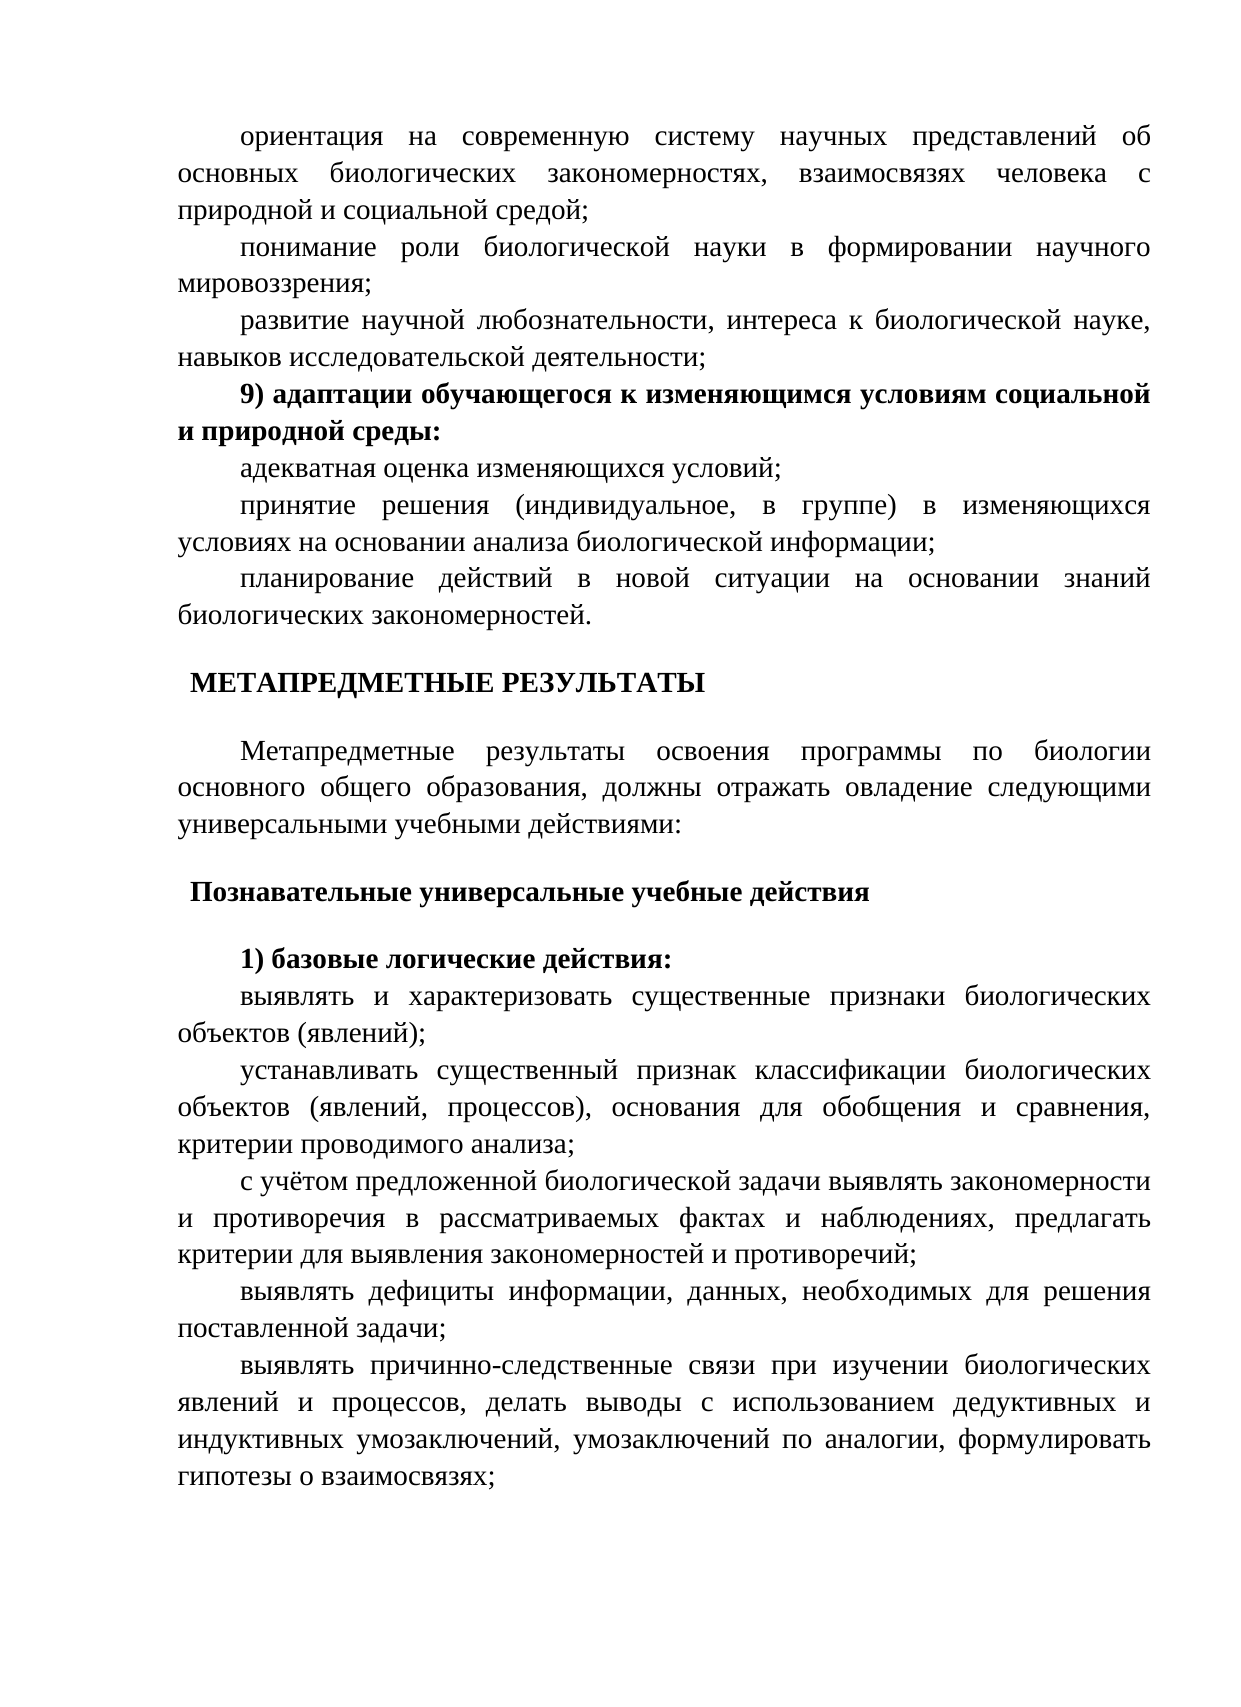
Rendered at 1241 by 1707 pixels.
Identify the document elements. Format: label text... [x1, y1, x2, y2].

text планирование действий в новой ситуации на основании знаний биологических закономерностей. [177, 561, 1152, 631]
text МЕТАПРЕДМЕТНЫЕ РЕЗУЛЬТАТЫ [190, 665, 1152, 699]
text понимание роли биологической науки в формировании научного мировоззрения; [177, 229, 1152, 299]
text 1) базовые логические действия: [177, 942, 1152, 975]
text принятие решения (индивидуальное, в группе) в изменяющихся условиях на основании анализа биологической информации; [177, 487, 1152, 557]
text 9) адаптации обучающегося к изменяющимся условиям социальной и природной среды: [177, 376, 1152, 447]
text выявлять причинно-следственные связи при изучении биологических явлений и процессов, делать выводы с использованием дедуктивных и индуктивных умозаключений, умозаключений по аналогии, формулировать гипотезы о взаимосвязях; [177, 1347, 1152, 1491]
text развитие научной любознательности, интереса к биологической науке, навыков исследовательской деятельности; [177, 302, 1152, 373]
text устанавливать существенный признак классификации биологических объектов (явлений, процессов), основания для обобщения и сравнения, критерии проводимого анализа; [177, 1052, 1152, 1159]
text с учётом предложенной биологической задачи выявлять закономерности и противоречия в рассматриваемых фактах и наблюдениях, предлагать критерии для выявления закономерностей и противоречий; [177, 1163, 1152, 1270]
text ориентация на современную систему научных представлений об основных биологических закономерностях, взаимосвязях человека с природной и социальной средой; [177, 118, 1152, 225]
text Метапредметные результаты освоения программы по биологии основного общего образования, должны отражать овладение следующими универсальными учебными действиями: [177, 733, 1152, 840]
text выявлять и характеризовать существенные признаки биологических объектов (явлений); [177, 978, 1152, 1049]
text выявлять дефициты информации, данных, необходимых для решения поставленной задачи; [177, 1273, 1152, 1344]
text адекватная оценка изменяющихся условий; [177, 450, 1152, 483]
text Познавательные универсальные учебные действия [190, 874, 1152, 908]
